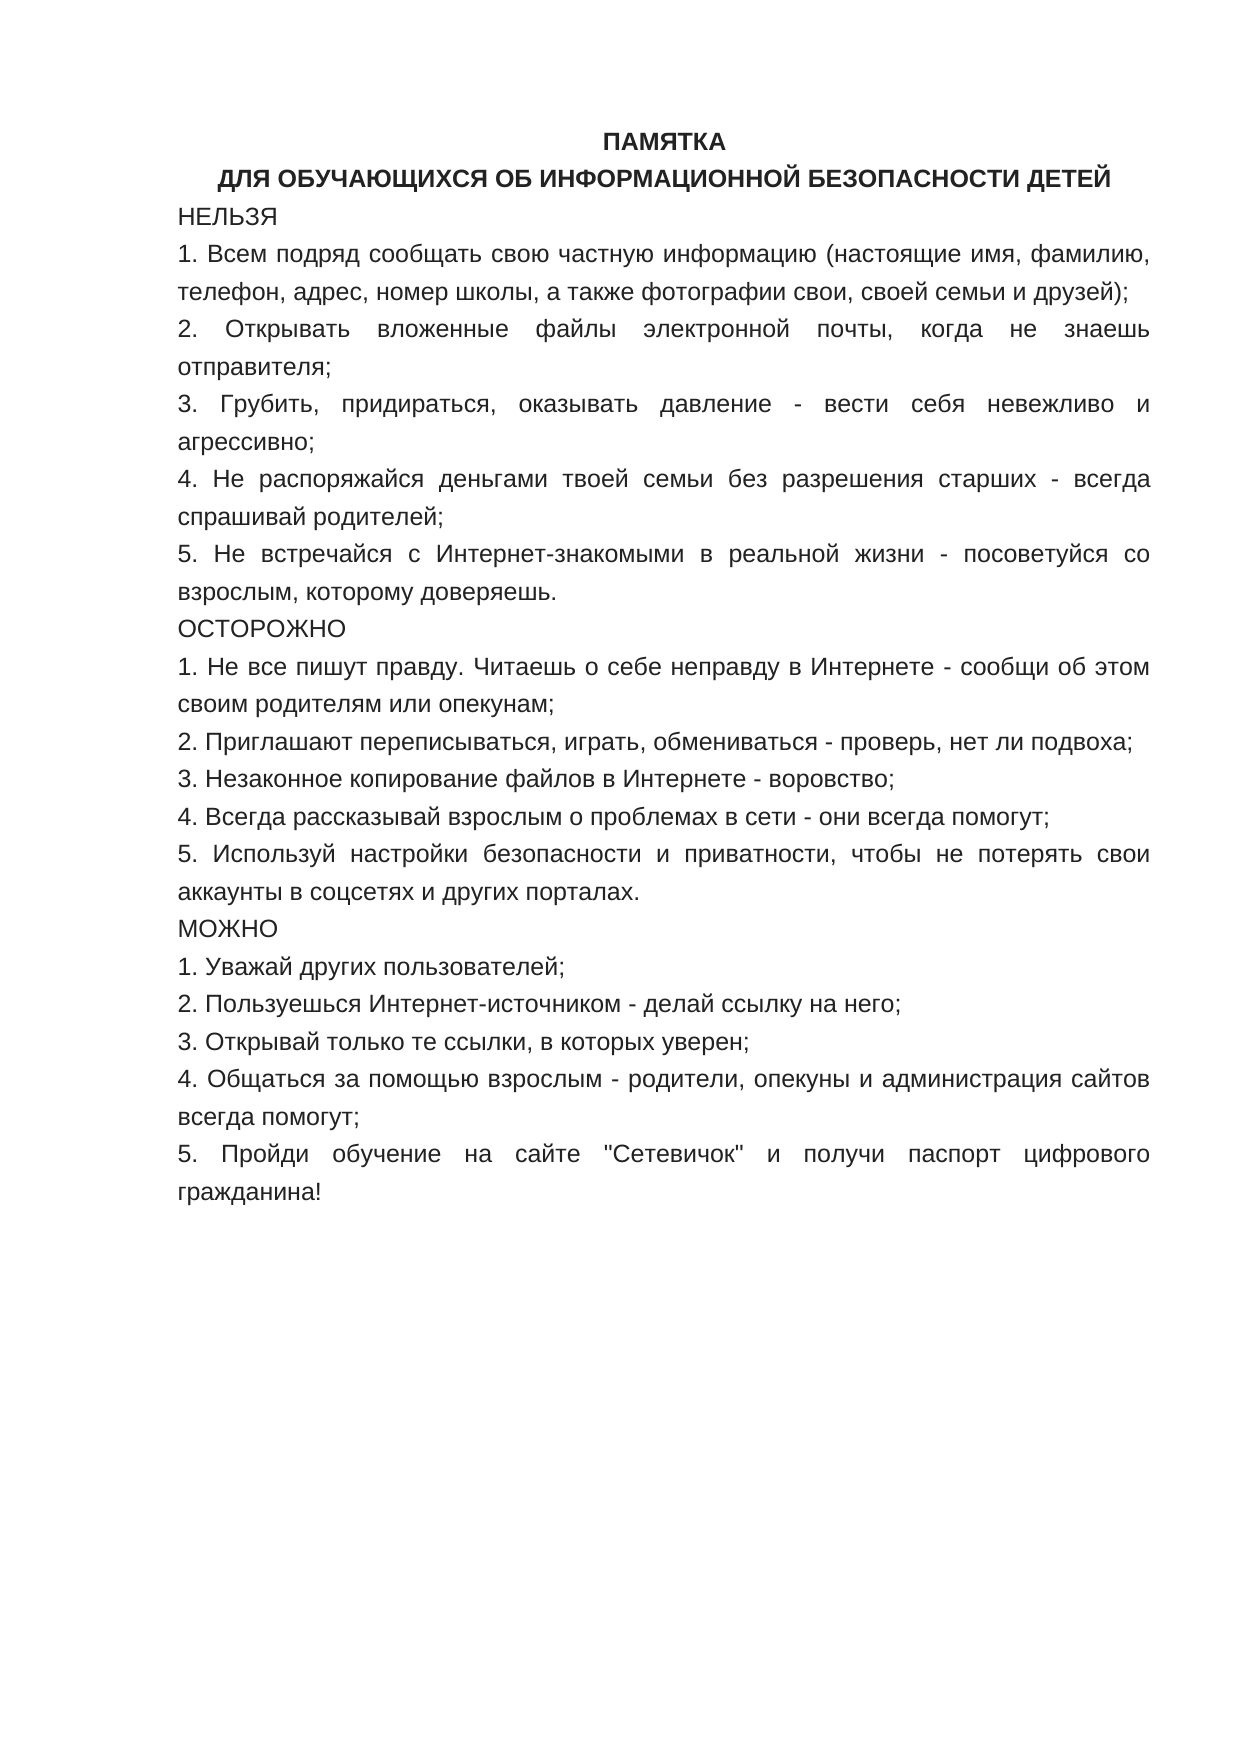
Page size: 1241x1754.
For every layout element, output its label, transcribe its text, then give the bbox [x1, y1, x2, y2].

text 4. Не распоряжайся деньгами твоей семьи без разрешения старших - всегда спрашивай родителей; [177, 456, 1152, 531]
text ОСТОРОЖНО [177, 606, 1152, 643]
text 5. Используй настройки безопасности и приватности, чтобы не потерять свои аккаунты в соцсетях и других порталах. [177, 831, 1152, 906]
text 5. Пройди обучение на сайте "Сетевичок" и получи паспорт цифрового гражданина! [177, 1131, 1152, 1206]
text 3. Незаконное копирование файлов в Интернете - воровство; [177, 756, 1152, 793]
text 3. Грубить, придираться, оказывать давление - вести себя невежливо и агрессивно; [177, 381, 1152, 456]
text 2. Открывать вложенные файлы электронной почты, когда не знаешь отправителя; [177, 306, 1152, 381]
text 4. Общаться за помощью взрослым - родители, опекуны и администрация сайтов всегда помогут; [177, 1056, 1152, 1131]
text ДЛЯ ОБУЧАЮЩИХСЯ ОБ ИНФОРМАЦИОННОЙ БЕЗОПАСНОСТИ ДЕТЕЙ [177, 156, 1152, 193]
text НЕЛЬЗЯ [177, 193, 1152, 231]
text ПАМЯТКА [177, 118, 1152, 156]
text 2. Приглашают переписываться, играть, обмениваться - проверь, нет ли подвоха; [177, 718, 1152, 756]
text 3. Открывай только те ссылки, в которых уверен; [177, 1018, 1152, 1056]
text 1. Уважай других пользователей; [177, 943, 1152, 981]
text МОЖНО [177, 906, 1152, 943]
text 5. Не встречайся с Интернет-знакомыми в реальной жизни - посоветуйся со взрослым, которому доверяешь. [177, 531, 1152, 606]
text 2. Пользуешься Интернет-источником - делай ссылку на него; [177, 981, 1152, 1018]
text 1. Не все пишут правду. Читаешь о себе неправду в Интернете - сообщи об этом своим родителям или опекунам; [177, 643, 1152, 718]
text 4. Всегда рассказывай взрослым о проблемах в сети - они всегда помогут; [177, 793, 1152, 831]
text 1. Всем подряд сообщать свою частную информацию (настоящие имя, фамилию, телефон, адрес, номер школы, а также фотографии свои, своей семьи и друзей); [177, 231, 1152, 306]
